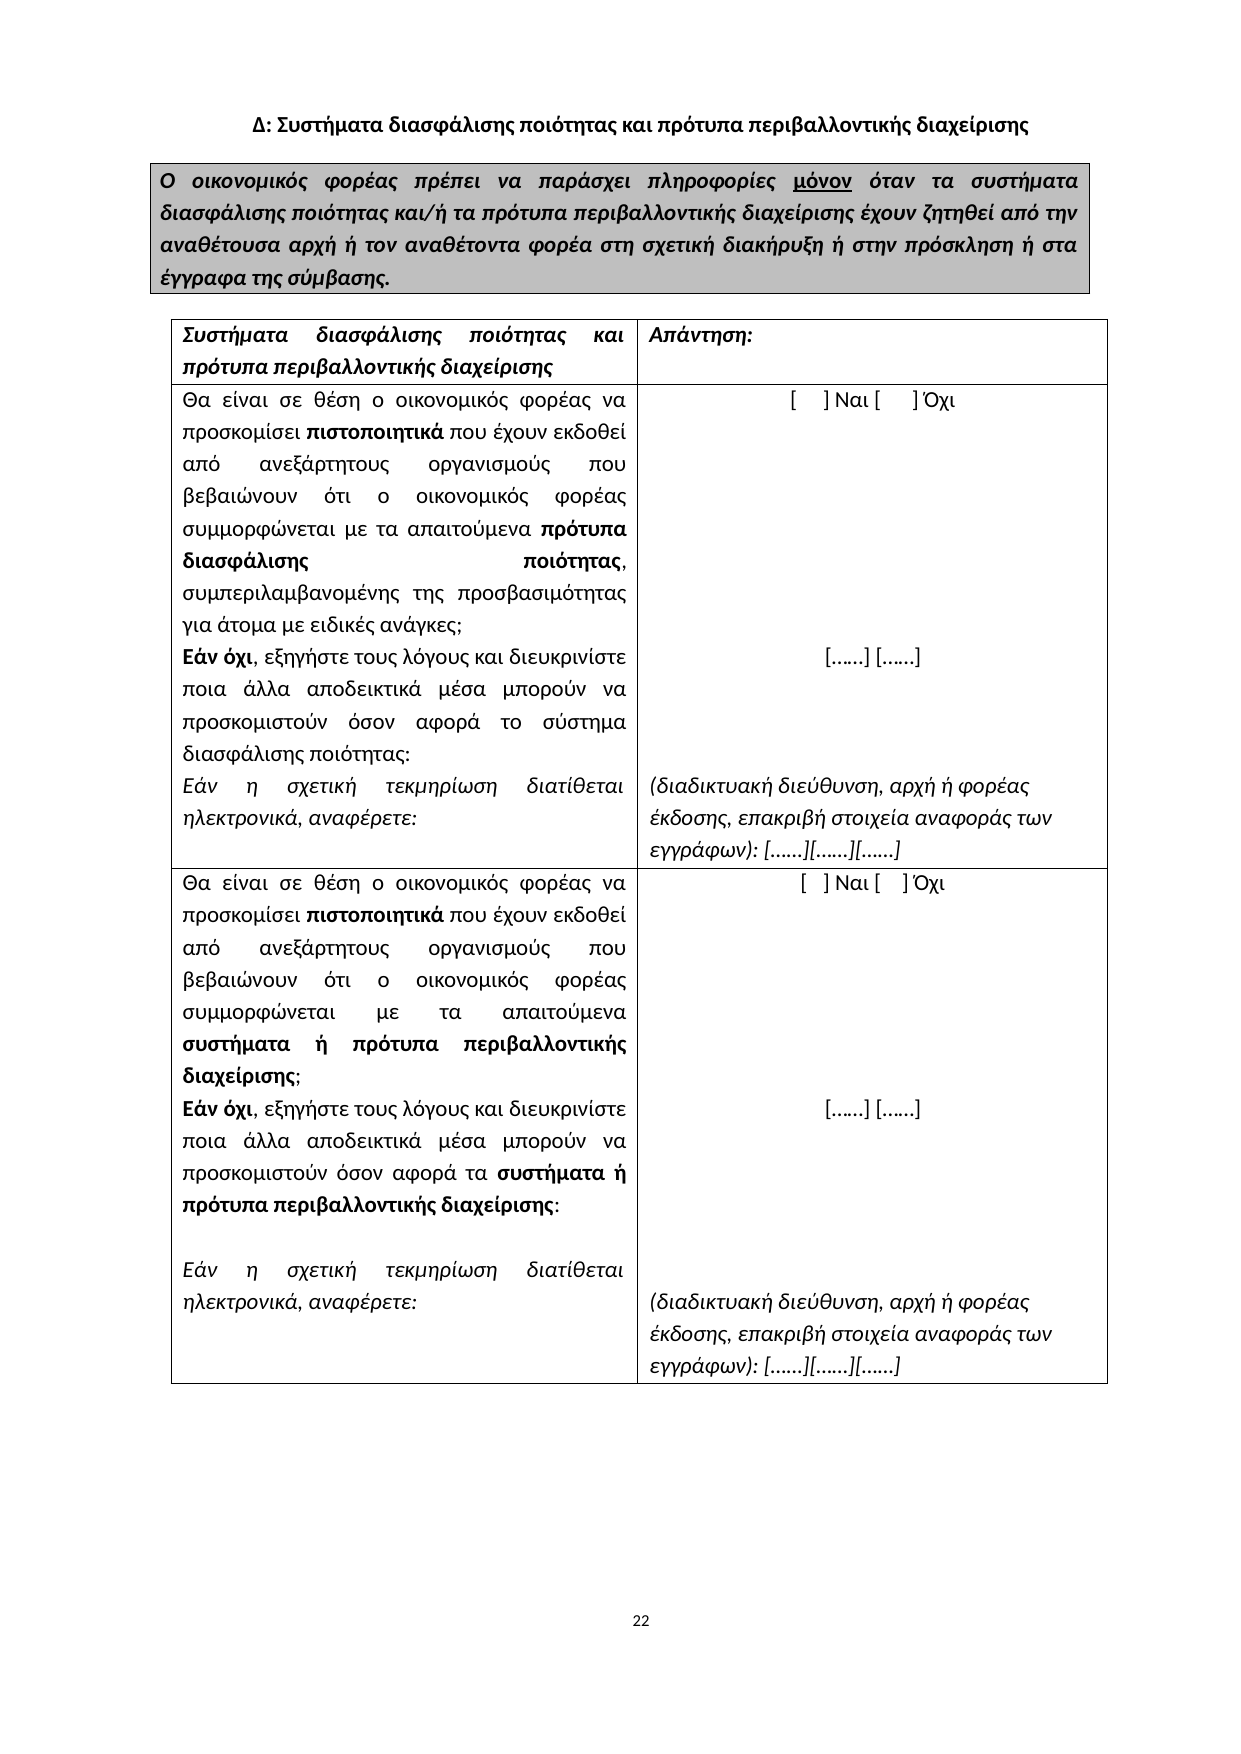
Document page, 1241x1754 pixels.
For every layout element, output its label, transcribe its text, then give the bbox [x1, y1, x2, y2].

table_cell [ ] Ναι [ ] Όχι [……] [……] (διαδικτυακή διεύθυνση, αρχή ή φορέας έκδοσης, επακριβή στοιχεία αναφοράς των εγγράφων): [……][……][……] [638, 385, 1107, 867]
text Ο οικονομικός φορέας πρέπει να παράσχει πληροφορίες μόνον όταν τα συστήματα διασφάλισης ποιότητας και/ή τα πρότυπα περιβαλλοντικής διαχείρισης έχουν ζητηθεί από την αναθέτουσα αρχή ή τον αναθέτοντα φορέα στη σχετική διακήρυξη ή στην πρόσκληση ή στα έγγραφα της σύμβασης. [151, 164, 1089, 293]
table_cell Θα είναι σε θέση ο οικονομικός φορέας να προσκομίσει πιστοποιητικά που έχουν εκδοθεί από ανεξάρτητους οργανισμούς που βεβαιώνουν ότι ο οικονομικός φορέας συμμορφώνεται με τα απαιτούμενα συστήματα ή πρότυπα περιβαλλοντικής διαχείρισης; Εάν όχι, εξηγήστε τους λόγους και διευκρινίστε ποια άλλα αποδεικτικά μέσα μπορούν να προσκομιστούν όσον αφορά τα συστήματα ή πρότυπα περιβαλλοντικής διαχείρισης: Εάν η σχετική τεκμηρίωση διατίθεται ηλεκτρονικά, αναφέρετε: [172, 869, 637, 1383]
text Δ: Συστήματα διασφάλισης ποιότητας και πρότυπα περιβαλλοντικής διαχείρισης [159, 110, 1081, 138]
table_header Απάντηση: [638, 320, 1107, 384]
table_header Συστήματα διασφάλισης ποιότητας και πρότυπα περιβαλλοντικής διαχείρισης [172, 320, 637, 384]
table_cell Θα είναι σε θέση ο οικονομικός φορέας να προσκομίσει πιστοποιητικά που έχουν εκδοθεί από ανεξάρτητους οργανισμούς που βεβαιώνουν ότι ο οικονομικός φορέας συμμορφώνεται με τα απαιτούμενα πρότυπα διασφάλισης ποιότητας, συμπεριλαμβανομένης της προσβασιμότητας για άτομα με ειδικές ανάγκες; Εάν όχι, εξηγήστε τους λόγους και διευκρινίστε ποια άλλα αποδεικτικά μέσα μπορούν να προσκομιστούν όσον αφορά το σύστημα διασφάλισης ποιότητας: Εάν η σχετική τεκμηρίωση διατίθεται ηλεκτρονικά, αναφέρετε: [172, 385, 637, 867]
table_cell [ ] Ναι [ ] Όχι [……] [……] (διαδικτυακή διεύθυνση, αρχή ή φορέας έκδοσης, επακριβή στοιχεία αναφοράς των εγγράφων): [……][……][……] [638, 869, 1107, 1383]
